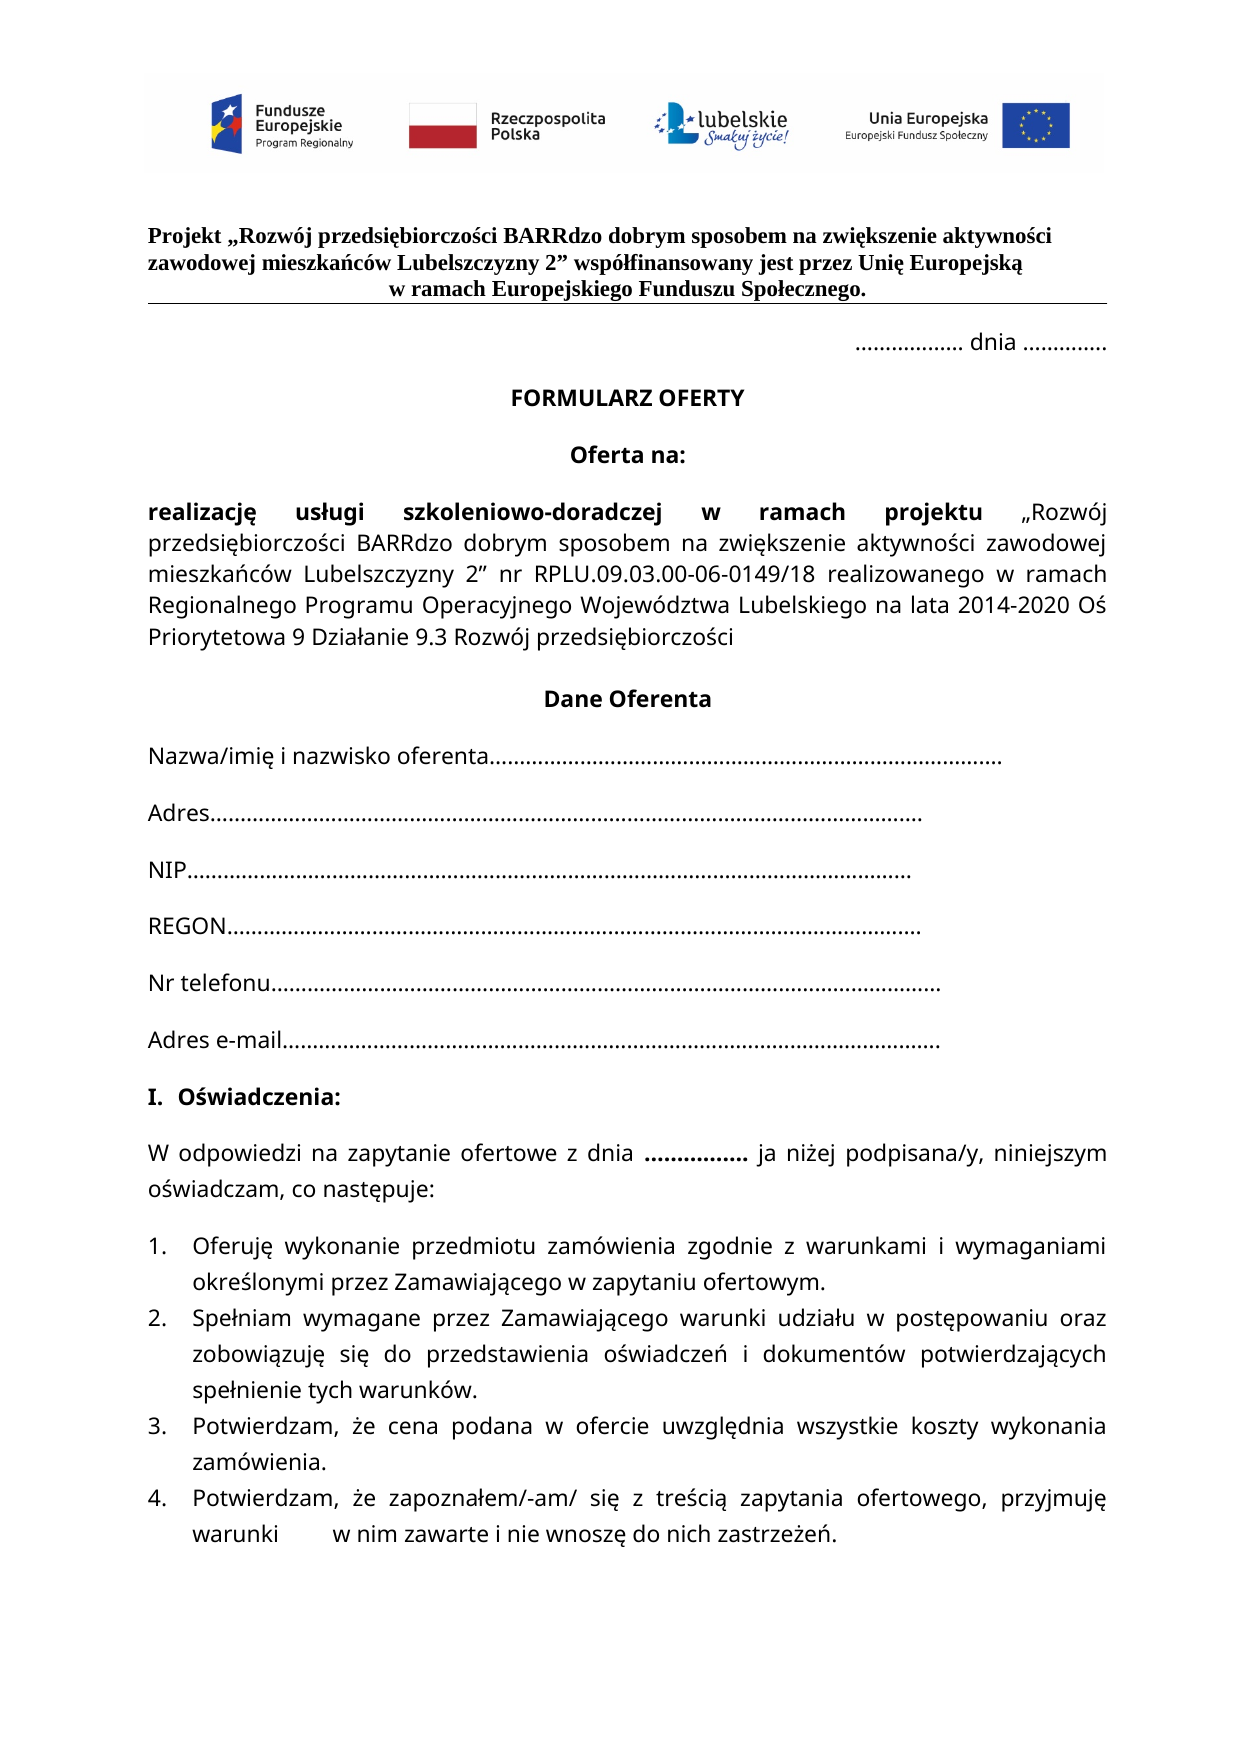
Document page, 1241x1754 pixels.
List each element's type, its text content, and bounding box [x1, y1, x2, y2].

text Nr telefonu………………………………………………………………………………………………… [148, 967, 1107, 998]
text NIP………………………………………………………………………………………………………… [148, 853, 1107, 885]
list Potwierdzam, że cena podana w ofercie uwzględnia wszystkie koszty wykonania zamówienia. [148, 1410, 1107, 1477]
text Nazwa/imię i nazwisko oferenta…………………………………………………………………………. [148, 740, 1107, 771]
list Spełniam wymagane przez Zamawiającego warunki udziału w postępowaniu oraz zobowiązuję się do przedstawienia oświadczeń i dokumentów potwierdzających spełnienie tych warunków. [148, 1302, 1107, 1405]
list Potwierdzam, że zapoznałem/-am/ się z treścią zapytania ofertowego, przyjmuję warunki w nim zawarte i nie wnoszę do nich zastrzeżeń. [148, 1482, 1107, 1549]
text realizację usługi szkoleniowo-doradczej w ramach projektu „Rozwój przedsiębiorczości BARRdzo dobrym sposobem na zwiększenie aktywności zawodowej mieszkańców Lubelszczyzny 2” nr RPLU.09.03.00-06-0149/18 realizowanego w ramach Regionalnego Programu Operacyjnego Województwa Lubelskiego na lata 2014-2020 Oś Priorytetowa 9 Działanie 9.3 Rozwój przedsiębiorczości [148, 496, 1107, 652]
text Adres e-mail………………………………………………………………………………………………. [148, 1024, 1107, 1055]
text Adres………………………………………………………………………………………………………. [148, 797, 1107, 828]
picture [144, 73, 1104, 173]
text REGON……………………………………………………………………………………………………. [148, 910, 1107, 942]
list Oferuję wykonanie przedmiotu zamówienia zgodnie z warunkami i wymaganiami określonymi przez Zamawiającego w zapytaniu ofertowym. [148, 1230, 1107, 1297]
text Oferta na: [148, 439, 1107, 470]
text Dane Oferenta [148, 683, 1107, 714]
text FORMULARZ OFERTY [148, 382, 1107, 413]
list Oświadczenia: [148, 1081, 1107, 1112]
text ……………… dnia ………….. [148, 325, 1107, 357]
text W odpowiedzi na zapytanie ofertowe z dnia ……………. ja niżej podpisana/y, niniejszym oświadczam, co następuje: [148, 1137, 1107, 1204]
